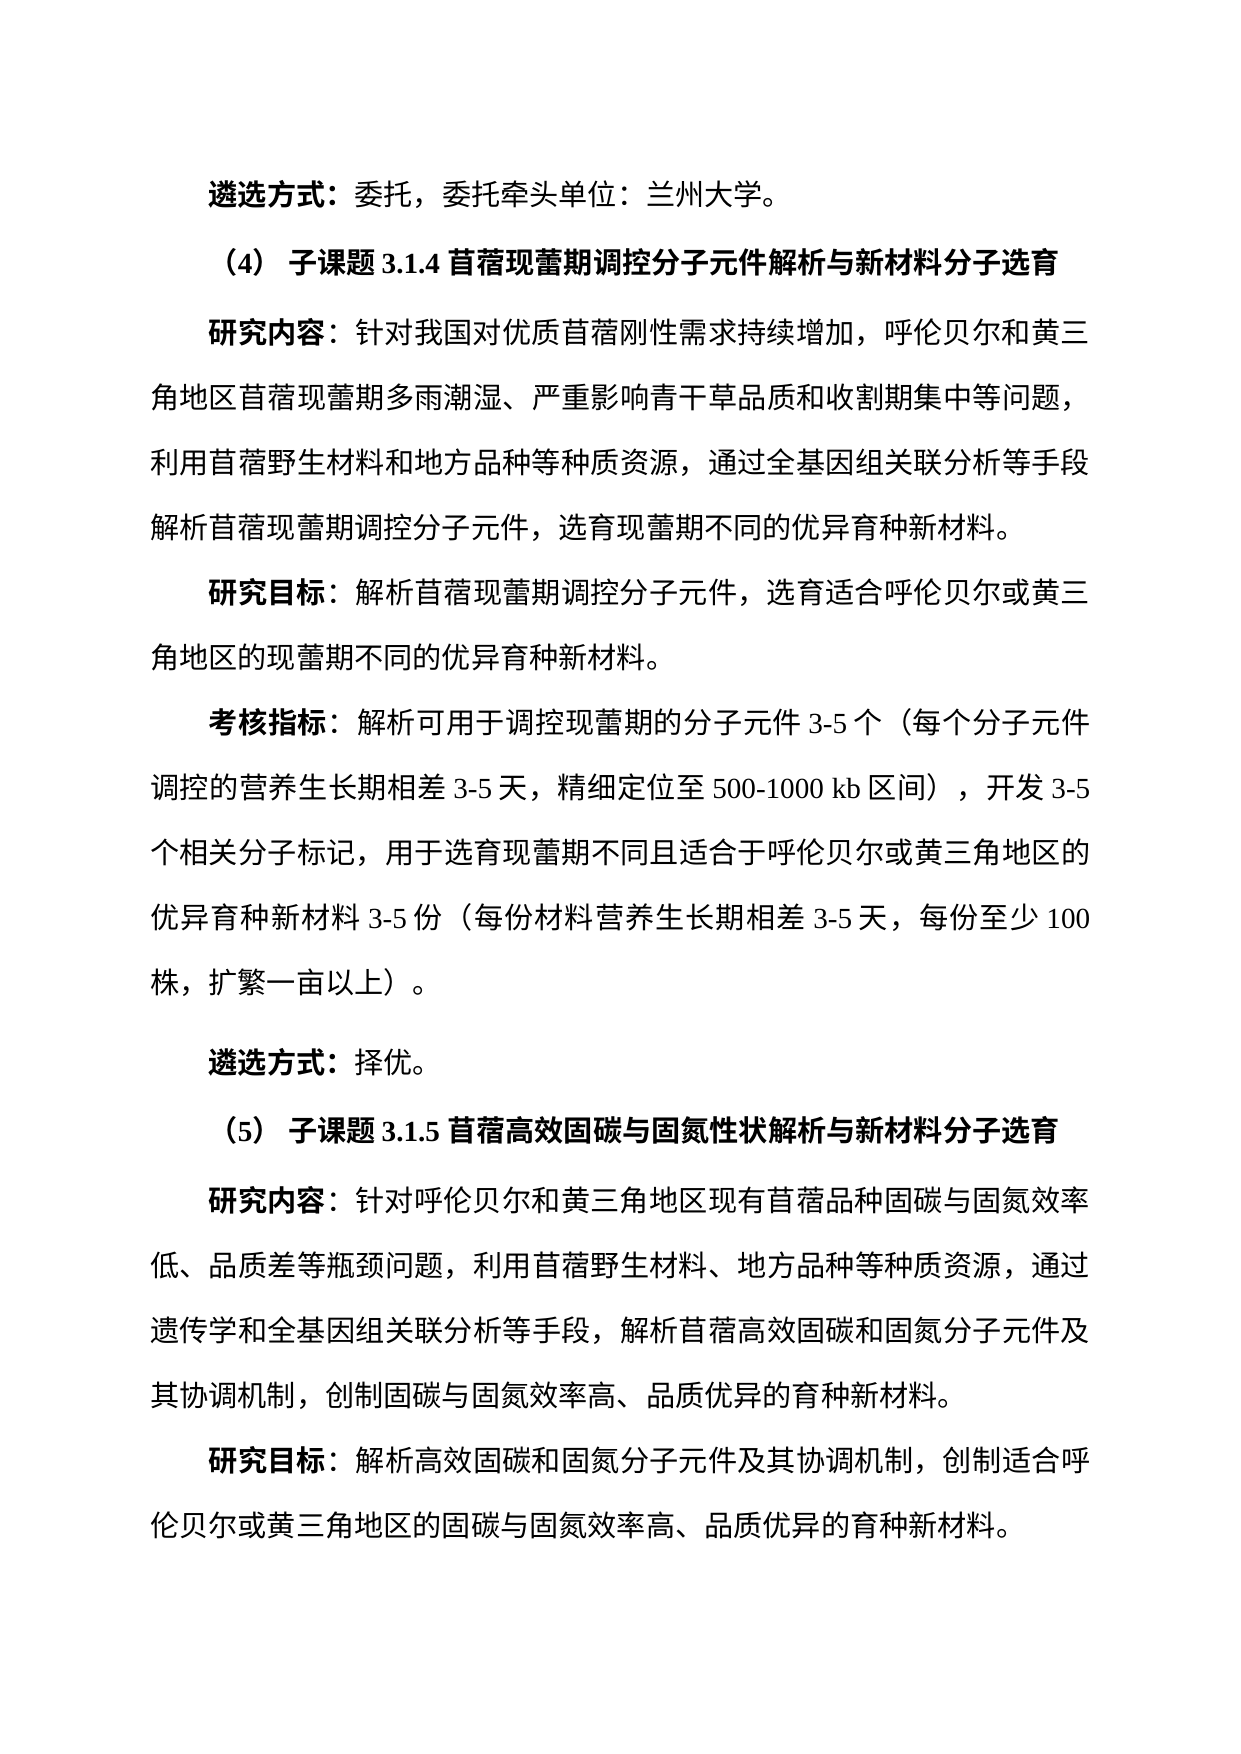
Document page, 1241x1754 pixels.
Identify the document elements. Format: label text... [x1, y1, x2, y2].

text 遴选方式：委托，委托牵头单位：兰州大学。 [150, 162, 1090, 214]
text （5） 子课题3.1.5 苜蓿高效固碳与固氮性状解析与新材料分子选育 [150, 1098, 1090, 1150]
text 考核指标：解析可用于调控现蕾期的分子元件3-5个（每个分子元件调控的营养生长期相差3-5天，精细定位至500-1000 kb区间），开发3-5个相关分子标记，用于选育现蕾期不同且适合于呼伦贝尔或黄三角地区的优异育种新材料3-5份（每份材料营养生长期相差3-5天，每份至少100株，扩繁一亩以上）。 [150, 689, 1090, 1014]
text 研究内容：针对我国对优质苜蓿刚性需求持续增加，呼伦贝尔和黄三角地区苜蓿现蕾期多雨潮湿、严重影响青干草品质和收割期集中等问题，利用苜蓿野生材料和地方品种等种质资源，通过全基因组关联分析等手段解析苜蓿现蕾期调控分子元件，选育现蕾期不同的优异育种新材料。 [150, 299, 1090, 559]
text 研究目标：解析高效固碳和固氮分子元件及其协调机制，创制适合呼伦贝尔或黄三角地区的固碳与固氮效率高、品质优异的育种新材料。 [150, 1427, 1090, 1557]
text 研究目标：解析苜蓿现蕾期调控分子元件，选育适合呼伦贝尔或黄三角地区的现蕾期不同的优异育种新材料。 [150, 559, 1090, 689]
text （4） 子课题3.1.4 苜蓿现蕾期调控分子元件解析与新材料分子选育 [150, 230, 1090, 282]
text 遴选方式：择优。 [150, 1030, 1090, 1082]
text 研究内容：针对呼伦贝尔和黄三角地区现有苜蓿品种固碳与固氮效率低、品质差等瓶颈问题，利用苜蓿野生材料、地方品种等种质资源，通过遗传学和全基因组关联分析等手段，解析苜蓿高效固碳和固氮分子元件及其协调机制，创制固碳与固氮效率高、品质优异的育种新材料。 [150, 1167, 1090, 1427]
